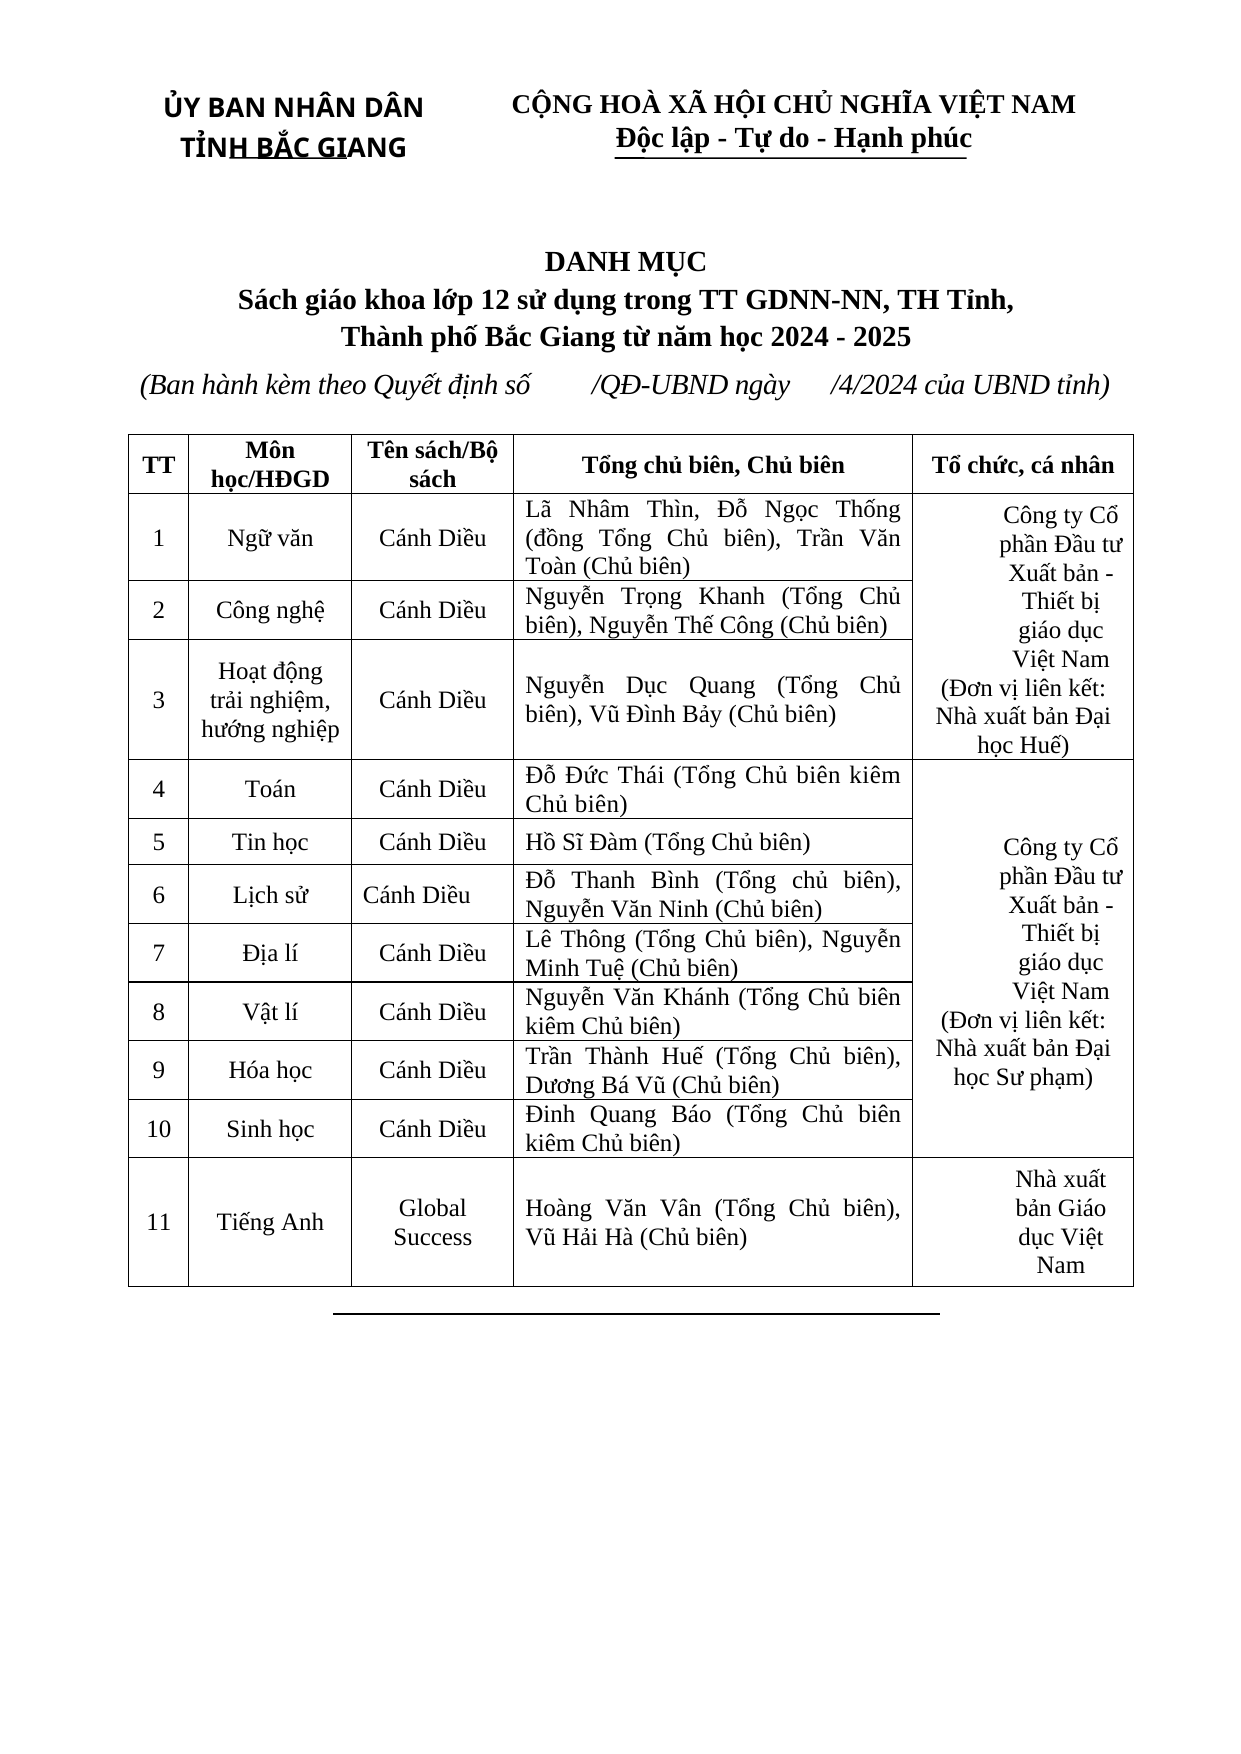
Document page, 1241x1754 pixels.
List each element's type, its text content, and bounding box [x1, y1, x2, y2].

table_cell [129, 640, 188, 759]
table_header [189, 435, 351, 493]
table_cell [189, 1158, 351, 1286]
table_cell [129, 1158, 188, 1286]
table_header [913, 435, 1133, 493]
text (Ban hành kèm theo Quyết định số /QĐ-UBND ngày /4/2024 của UBND tỉnh) [118, 367, 1134, 401]
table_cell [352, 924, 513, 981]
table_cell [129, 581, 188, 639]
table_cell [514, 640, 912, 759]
text Sách giáo khoa lớp 12 sử dụng trong TT GDNN-NN, TH Tỉnh, [118, 278, 1134, 315]
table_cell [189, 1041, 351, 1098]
text Thành phố Bắc Giang từ năm học 2024 - 2025 [118, 315, 1134, 353]
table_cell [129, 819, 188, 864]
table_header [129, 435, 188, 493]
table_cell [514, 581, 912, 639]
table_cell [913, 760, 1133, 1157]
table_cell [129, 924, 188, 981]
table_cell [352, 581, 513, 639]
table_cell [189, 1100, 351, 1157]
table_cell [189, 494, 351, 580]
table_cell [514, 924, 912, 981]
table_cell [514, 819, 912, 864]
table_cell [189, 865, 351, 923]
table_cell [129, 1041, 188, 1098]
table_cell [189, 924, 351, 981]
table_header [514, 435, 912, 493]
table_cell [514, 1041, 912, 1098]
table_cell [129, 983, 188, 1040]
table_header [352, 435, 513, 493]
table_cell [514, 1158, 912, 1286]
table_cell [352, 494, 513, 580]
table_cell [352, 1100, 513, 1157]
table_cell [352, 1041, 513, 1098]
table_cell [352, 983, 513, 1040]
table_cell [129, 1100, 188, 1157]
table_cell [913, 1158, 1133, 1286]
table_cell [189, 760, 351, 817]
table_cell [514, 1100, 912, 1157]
text DANH MỤC [118, 244, 1134, 278]
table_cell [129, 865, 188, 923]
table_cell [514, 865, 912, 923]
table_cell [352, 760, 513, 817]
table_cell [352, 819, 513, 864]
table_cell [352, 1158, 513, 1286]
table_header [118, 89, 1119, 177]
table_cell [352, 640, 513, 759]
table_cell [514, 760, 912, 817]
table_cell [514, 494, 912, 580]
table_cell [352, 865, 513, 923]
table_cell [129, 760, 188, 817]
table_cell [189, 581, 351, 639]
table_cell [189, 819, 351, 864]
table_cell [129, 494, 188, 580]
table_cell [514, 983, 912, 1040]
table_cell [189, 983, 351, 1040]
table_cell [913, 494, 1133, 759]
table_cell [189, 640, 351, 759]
